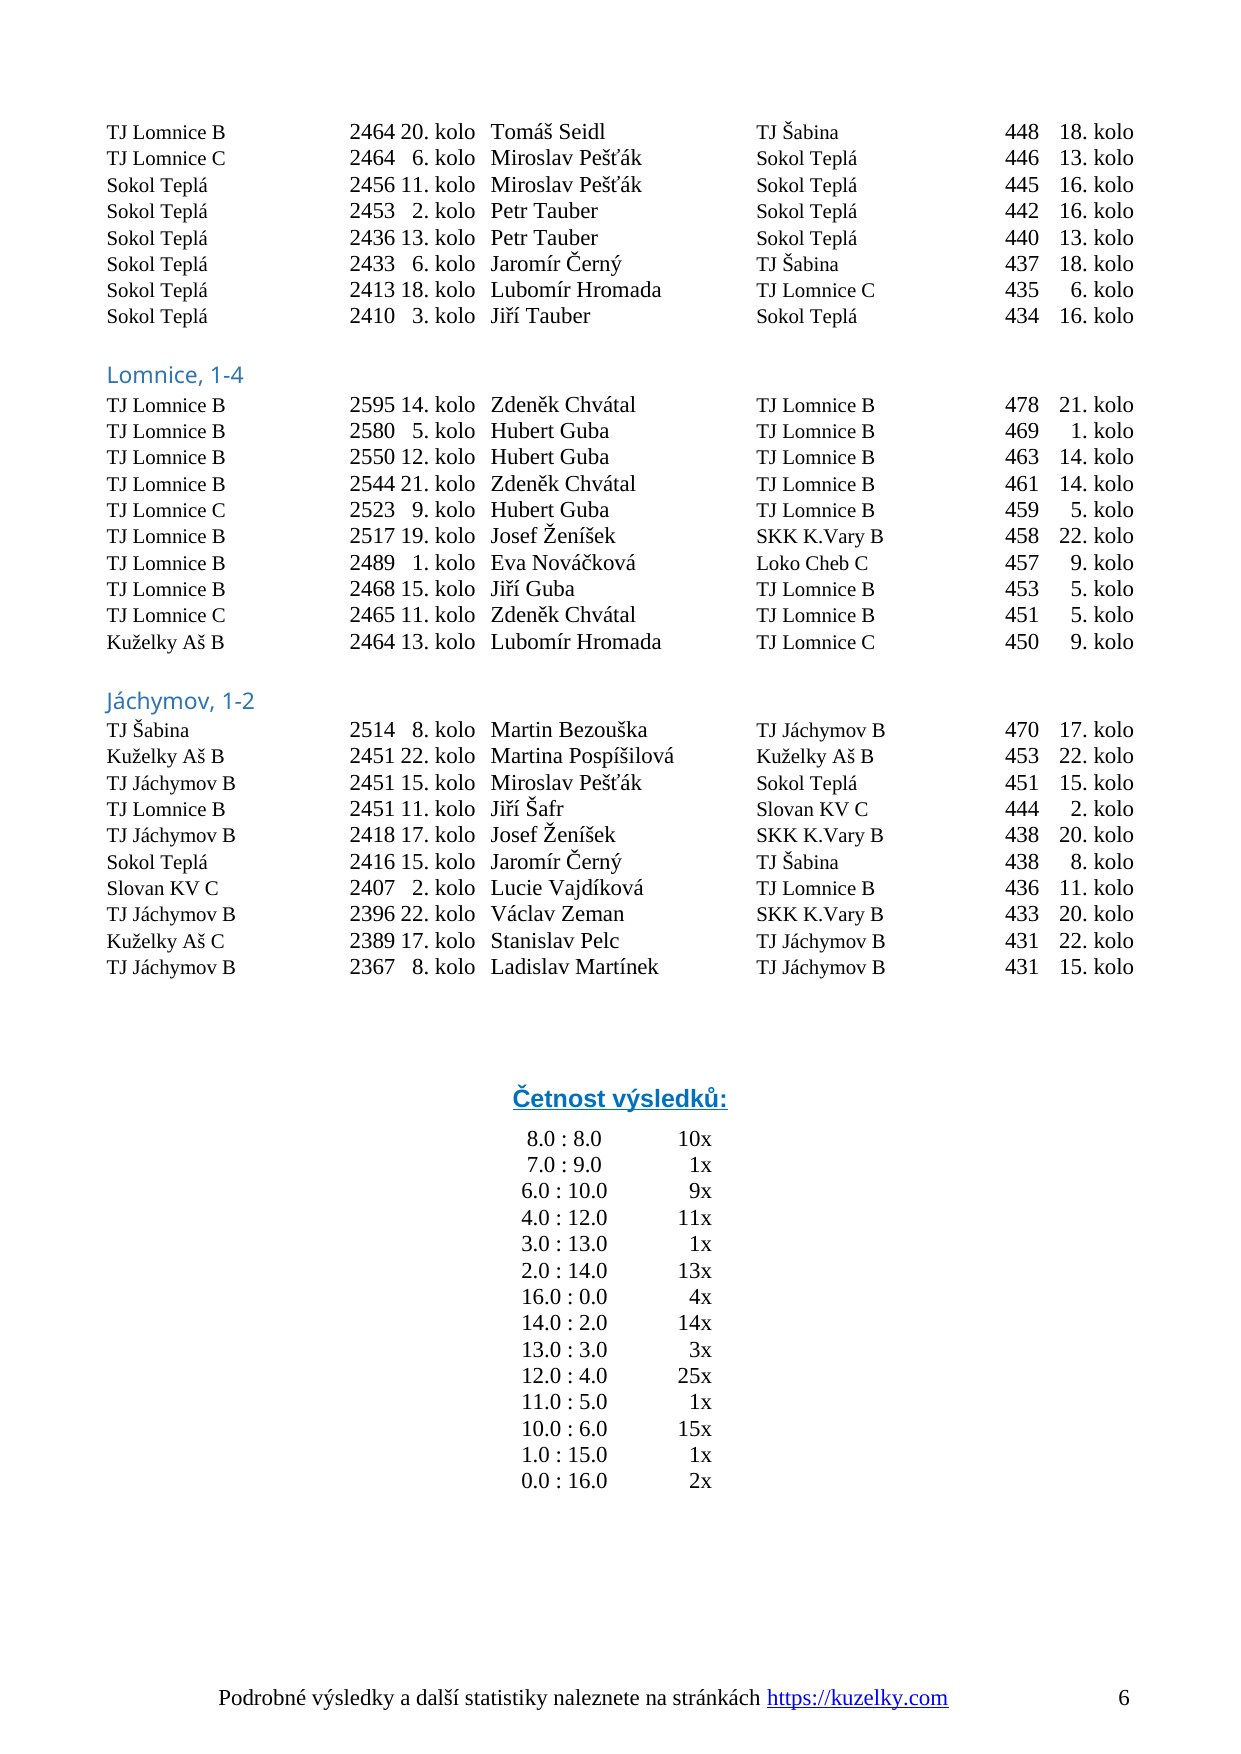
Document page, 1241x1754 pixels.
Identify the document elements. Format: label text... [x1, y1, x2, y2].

text Slovan KV C 2407 2. kolo Lucie Vajdíková TJ Lomnice B 436 11. kolo [106, 874, 1134, 901]
text Sokol Teplá 2410 3. kolo Jiří Tauber Sokol Teplá 434 16. kolo [106, 303, 1134, 329]
text TJ Lomnice C 2464 6. kolo Miroslav Pešťák Sokol Teplá 446 13. kolo [106, 144, 1134, 171]
text Sokol Teplá 2436 13. kolo Petr Tauber Sokol Teplá 440 13. kolo [106, 223, 1134, 250]
text 12.0 : 4.0 25x [106, 1362, 1134, 1388]
text 11.0 : 5.0 1x [106, 1388, 1134, 1415]
text TJ Lomnice B 2595 14. kolo Zdeněk Chvátal TJ Lomnice B 478 21. kolo [106, 391, 1134, 417]
text Sokol Teplá 2413 18. kolo Lubomír Hromada TJ Lomnice C 435 6. kolo [106, 276, 1134, 303]
text TJ Lomnice B 2550 12. kolo Hubert Guba TJ Lomnice B 463 14. kolo [106, 443, 1134, 470]
text Kuželky Aš C 2389 17. kolo Stanislav Pelc TJ Jáchymov B 431 22. kolo [106, 927, 1134, 953]
text Sokol Teplá 2433 6. kolo Jaromír Černý TJ Šabina 437 18. kolo [106, 250, 1134, 276]
text TJ Jáchymov B 2367 8. kolo Ladislav Martínek TJ Jáchymov B 431 15. kolo [106, 953, 1134, 979]
text 8.0 : 8.0 10x [106, 1125, 1134, 1151]
text Kuželky Aš B 2464 13. kolo Lubomír Hromada TJ Lomnice C 450 9. kolo [106, 628, 1134, 654]
subtitle Jáchymov, 1-2 [106, 685, 1134, 716]
text TJ Jáchymov B 2418 17. kolo Josef Ženíšek SKK K.Vary B 438 20. kolo [106, 821, 1134, 848]
text TJ Lomnice B 2468 15. kolo Jiří Guba TJ Lomnice B 453 5. kolo [106, 575, 1134, 602]
text Sokol Teplá 2416 15. kolo Jaromír Černý TJ Šabina 438 8. kolo [106, 848, 1134, 874]
text 0.0 : 16.0 2x [106, 1467, 1134, 1494]
text TJ Lomnice C 2465 11. kolo Zdeněk Chvátal TJ Lomnice B 451 5. kolo [106, 602, 1134, 628]
text TJ Jáchymov B 2451 15. kolo Miroslav Pešťák Sokol Teplá 451 15. kolo [106, 769, 1134, 795]
text 10.0 : 6.0 15x [106, 1415, 1134, 1441]
text TJ Lomnice B 2489 1. kolo Eva Nováčková Loko Cheb C 457 9. kolo [106, 549, 1134, 575]
text TJ Lomnice B 2544 21. kolo Zdeněk Chvátal TJ Lomnice B 461 14. kolo [106, 470, 1134, 496]
text TJ Šabina 2514 8. kolo Martin Bezouška TJ Jáchymov B 470 17. kolo [106, 716, 1134, 742]
text 16.0 : 0.0 4x [106, 1283, 1134, 1309]
text 13.0 : 3.0 3x [106, 1336, 1134, 1362]
text TJ Lomnice B 2517 19. kolo Josef Ženíšek SKK K.Vary B 458 22. kolo [106, 522, 1134, 549]
text 1.0 : 15.0 1x [106, 1441, 1134, 1467]
text TJ Lomnice B 2580 5. kolo Hubert Guba TJ Lomnice B 469 1. kolo [106, 417, 1134, 443]
text Sokol Teplá 2456 11. kolo Miroslav Pešťák Sokol Teplá 445 16. kolo [106, 171, 1134, 197]
subtitle Lomnice, 1-4 [106, 359, 1134, 391]
text TJ Lomnice B 2464 20. kolo Tomáš Seidl TJ Šabina 448 18. kolo [106, 118, 1134, 144]
text 4.0 : 12.0 11x [106, 1204, 1134, 1230]
text 2.0 : 14.0 13x [106, 1257, 1134, 1283]
text 6.0 : 10.0 9x [106, 1178, 1134, 1204]
text 14.0 : 2.0 14x [106, 1309, 1134, 1336]
text TJ Lomnice B 2451 11. kolo Jiří Šafr Slovan KV C 444 2. kolo [106, 795, 1134, 821]
text Kuželky Aš B 2451 22. kolo Martina Pospíšilová Kuželky Aš B 453 22. kolo [106, 742, 1134, 769]
text 3.0 : 13.0 1x [106, 1230, 1134, 1257]
text Sokol Teplá 2453 2. kolo Petr Tauber Sokol Teplá 442 16. kolo [106, 197, 1134, 223]
text 7.0 : 9.0 1x [106, 1151, 1134, 1178]
text TJ Lomnice C 2523 9. kolo Hubert Guba TJ Lomnice B 459 5. kolo [106, 496, 1134, 522]
text Četnost výsledků: [94, 1084, 1145, 1112]
text TJ Jáchymov B 2396 22. kolo Václav Zeman SKK K.Vary B 433 20. kolo [106, 901, 1134, 927]
